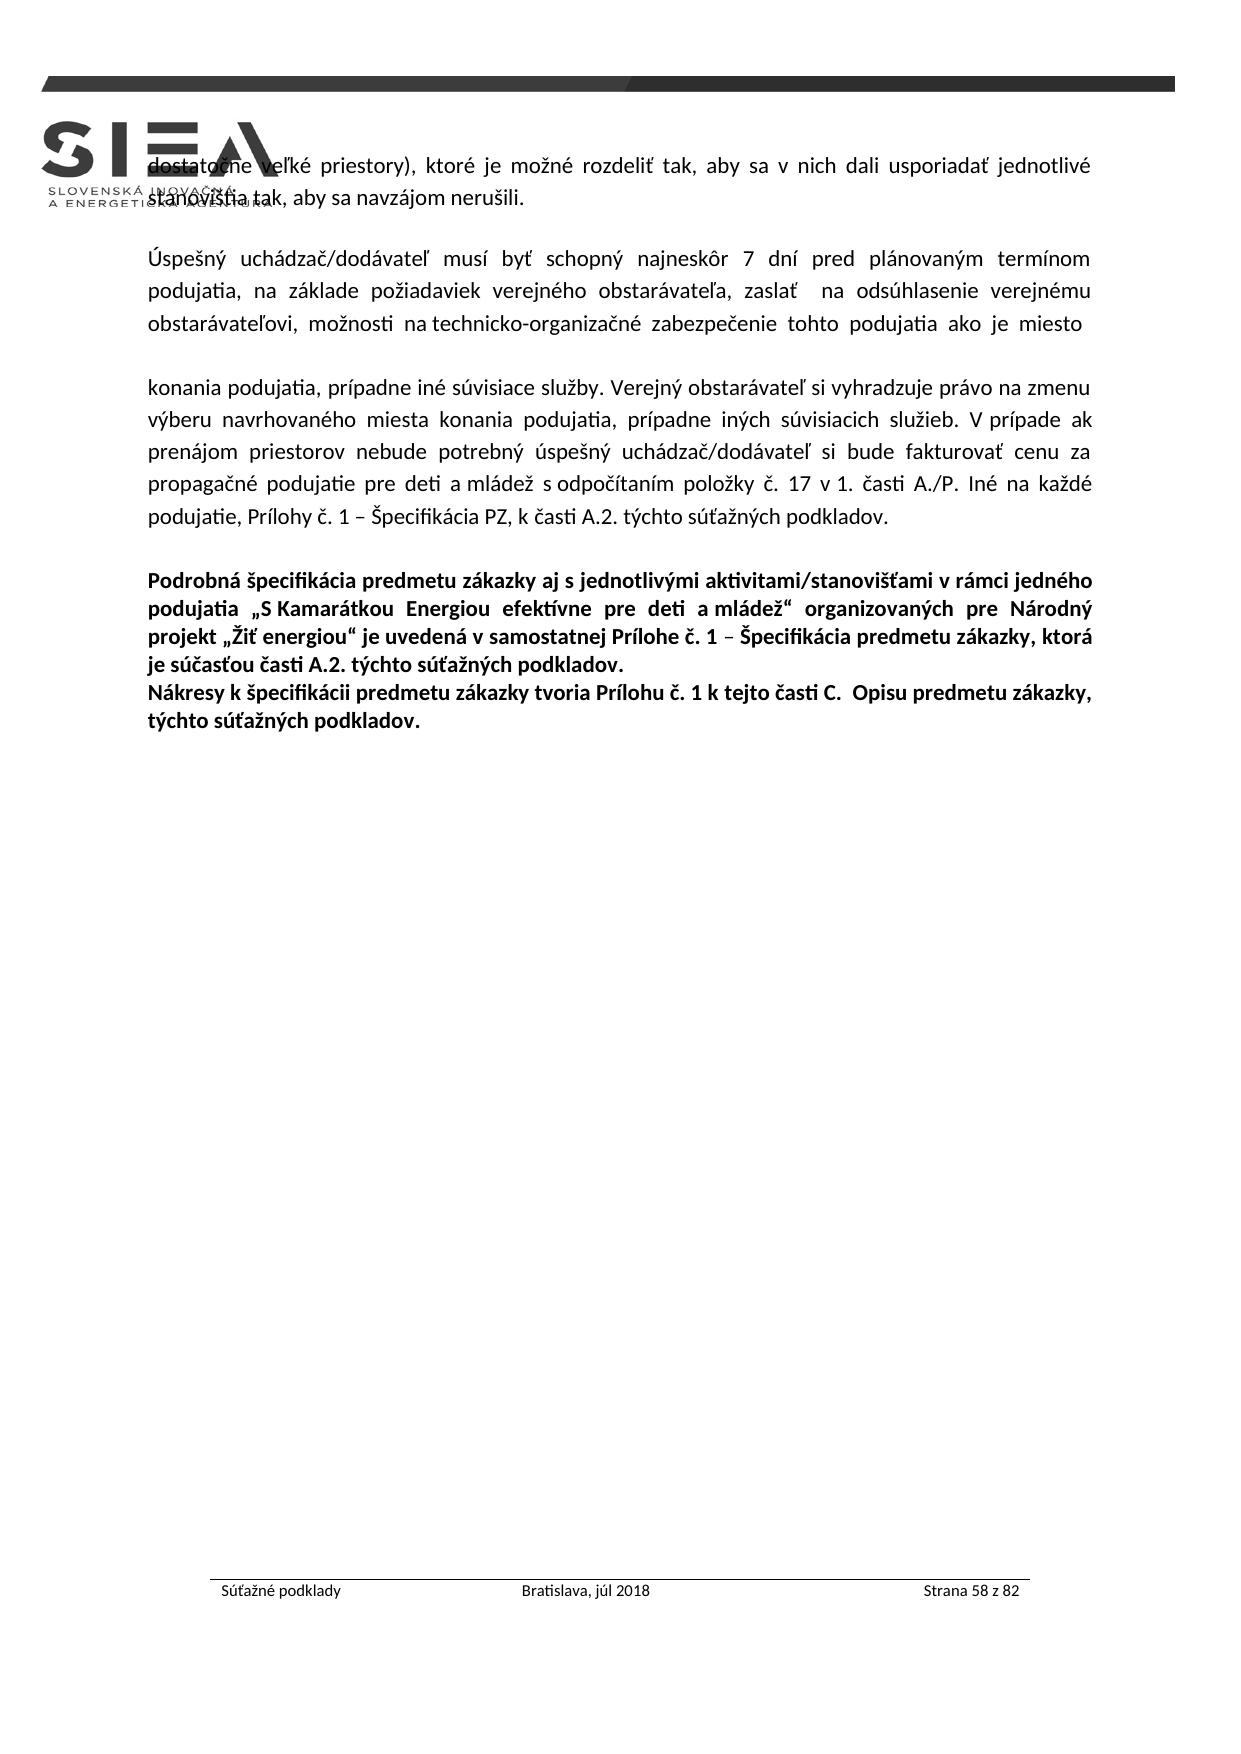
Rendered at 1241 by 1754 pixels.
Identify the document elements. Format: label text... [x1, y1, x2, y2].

text Úspešný uchádzač/dodávateľ musí byť schopný najneskôr 7 dní pred plánovaným termínom podujatia, na základe požiadaviek verejného obstarávateľa, zaslať na odsúhlasenie verejnému obstarávateľovi, možnosti na technicko-organizačné zabezpečenie tohto podujatia ako je miesto [148, 244, 1093, 337]
text Podrobná špecifikácia predmetu zákazky aj s jednotlivými aktivitami/stanovišťami v rámci jedného podujatia „S Kamarátkou Energiou efektívne pre deti a mládež“ organizovaných pre Národný projekt „Žiť energiou“ je uvedená v samostatnej Prílohe č. 1 – Špecifikácia predmetu zákazky, ktorá je súčasťou časti A.2. týchto súťažných podkladov. [148, 566, 1093, 678]
text konania podujatia, prípadne iné súvisiace služby. Verejný obstarávateľ si vyhradzuje právo na zmenu výberu navrhovaného miesta konania podujatia, prípadne iných súvisiacich služieb. V prípade ak prenájom priestorov nebude potrebný úspešný uchádzač/dodávateľ si bude fakturovať cenu za propagačné podujatie pre deti a mládež s odpočítaním položky č. 17 v 1. časti A./P. Iné na každé podujatie, Prílohy č. 1 – Špecifikácia PZ, k časti A.2. týchto súťažných podkladov. [148, 373, 1093, 530]
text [148, 151, 1093, 211]
text Nákresy k špecifikácii predmetu zákazky tvoria Prílohu č. 1 k tejto časti C. Opisu predmetu zákazky, týchto súťažných podkladov. [148, 678, 1093, 734]
